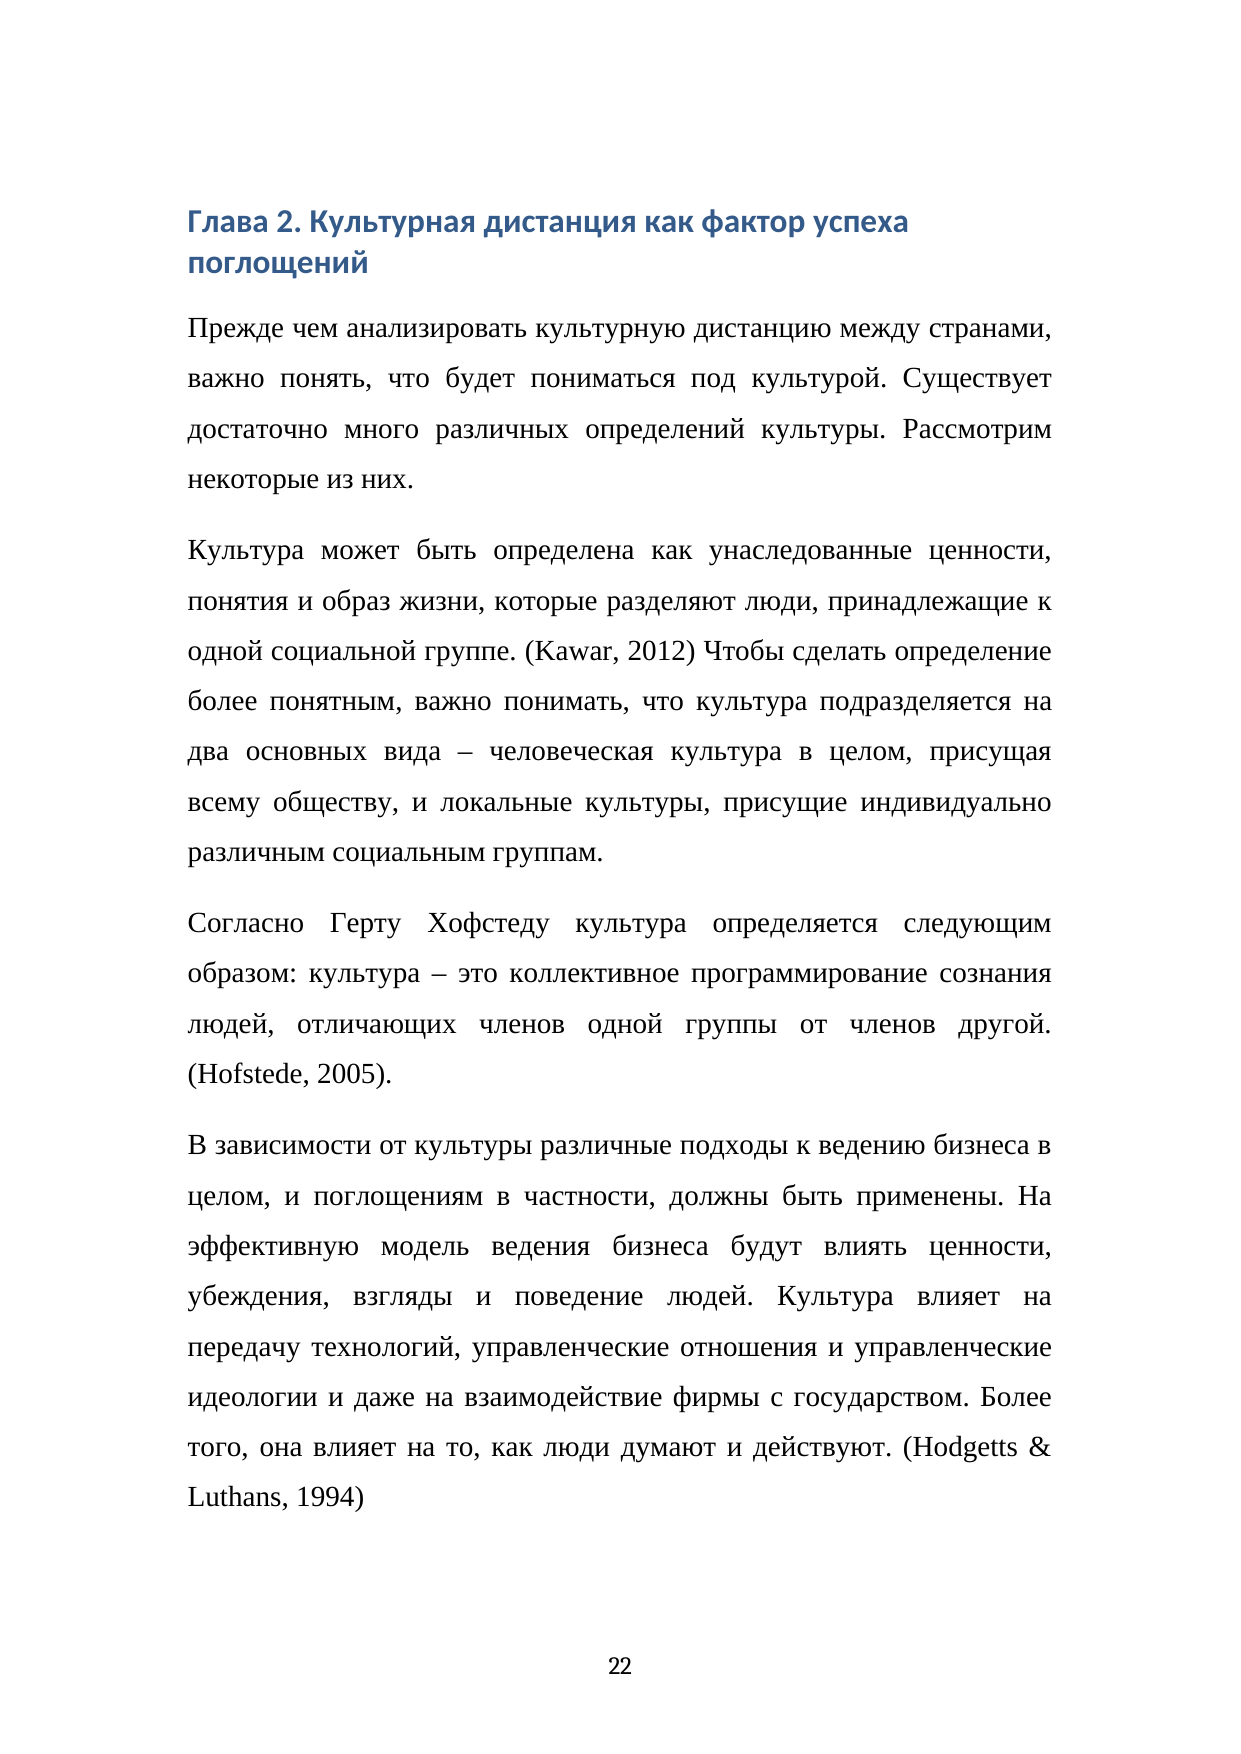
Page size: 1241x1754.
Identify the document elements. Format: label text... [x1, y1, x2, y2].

text Прежде чем анализировать культурную дистанцию между странами, важно понять, что будет пониматься под культурой. Существует достаточно много различных определений культуры. Рассмотрим некоторые из них. [187, 310, 1053, 495]
subtitle Глава 2. Культурная дистанция как фактор успеха поглощений [187, 200, 1053, 281]
text Согласно Герту Хофстеду культура определяется следующим образом: культура – это коллективное программирование сознания людей, отличающих членов одной группы от членов другой. (Hofstede, 2005). [187, 905, 1053, 1090]
text В зависимости от культуры различные подходы к ведению бизнеса в целом, и поглощениям в частности, должны быть применены. На эффективную модель ведения бизнеса будут влиять ценности, убеждения, взгляды и поведение людей. Культура влияет на передачу технологий, управленческие отношения и управленческие идеологии и даже на взаимодействие фирмы с государством. Более того, она влияет на то, как люди думают и действуют. (Hodgetts & Luthans, 1994) [187, 1127, 1053, 1513]
text Культура может быть определена как унаследованные ценности, понятия и образ жизни, которые разделяют люди, принадлежащие к одной социальной группе. (Kawar, 2012) Чтобы сделать определение более понятным, важно понимать, что культура подразделяется на два основных вида – человеческая культура в целом, присущая всему обществу, и локальные культуры, присущие индивидуально различным социальным группам. [187, 532, 1053, 868]
